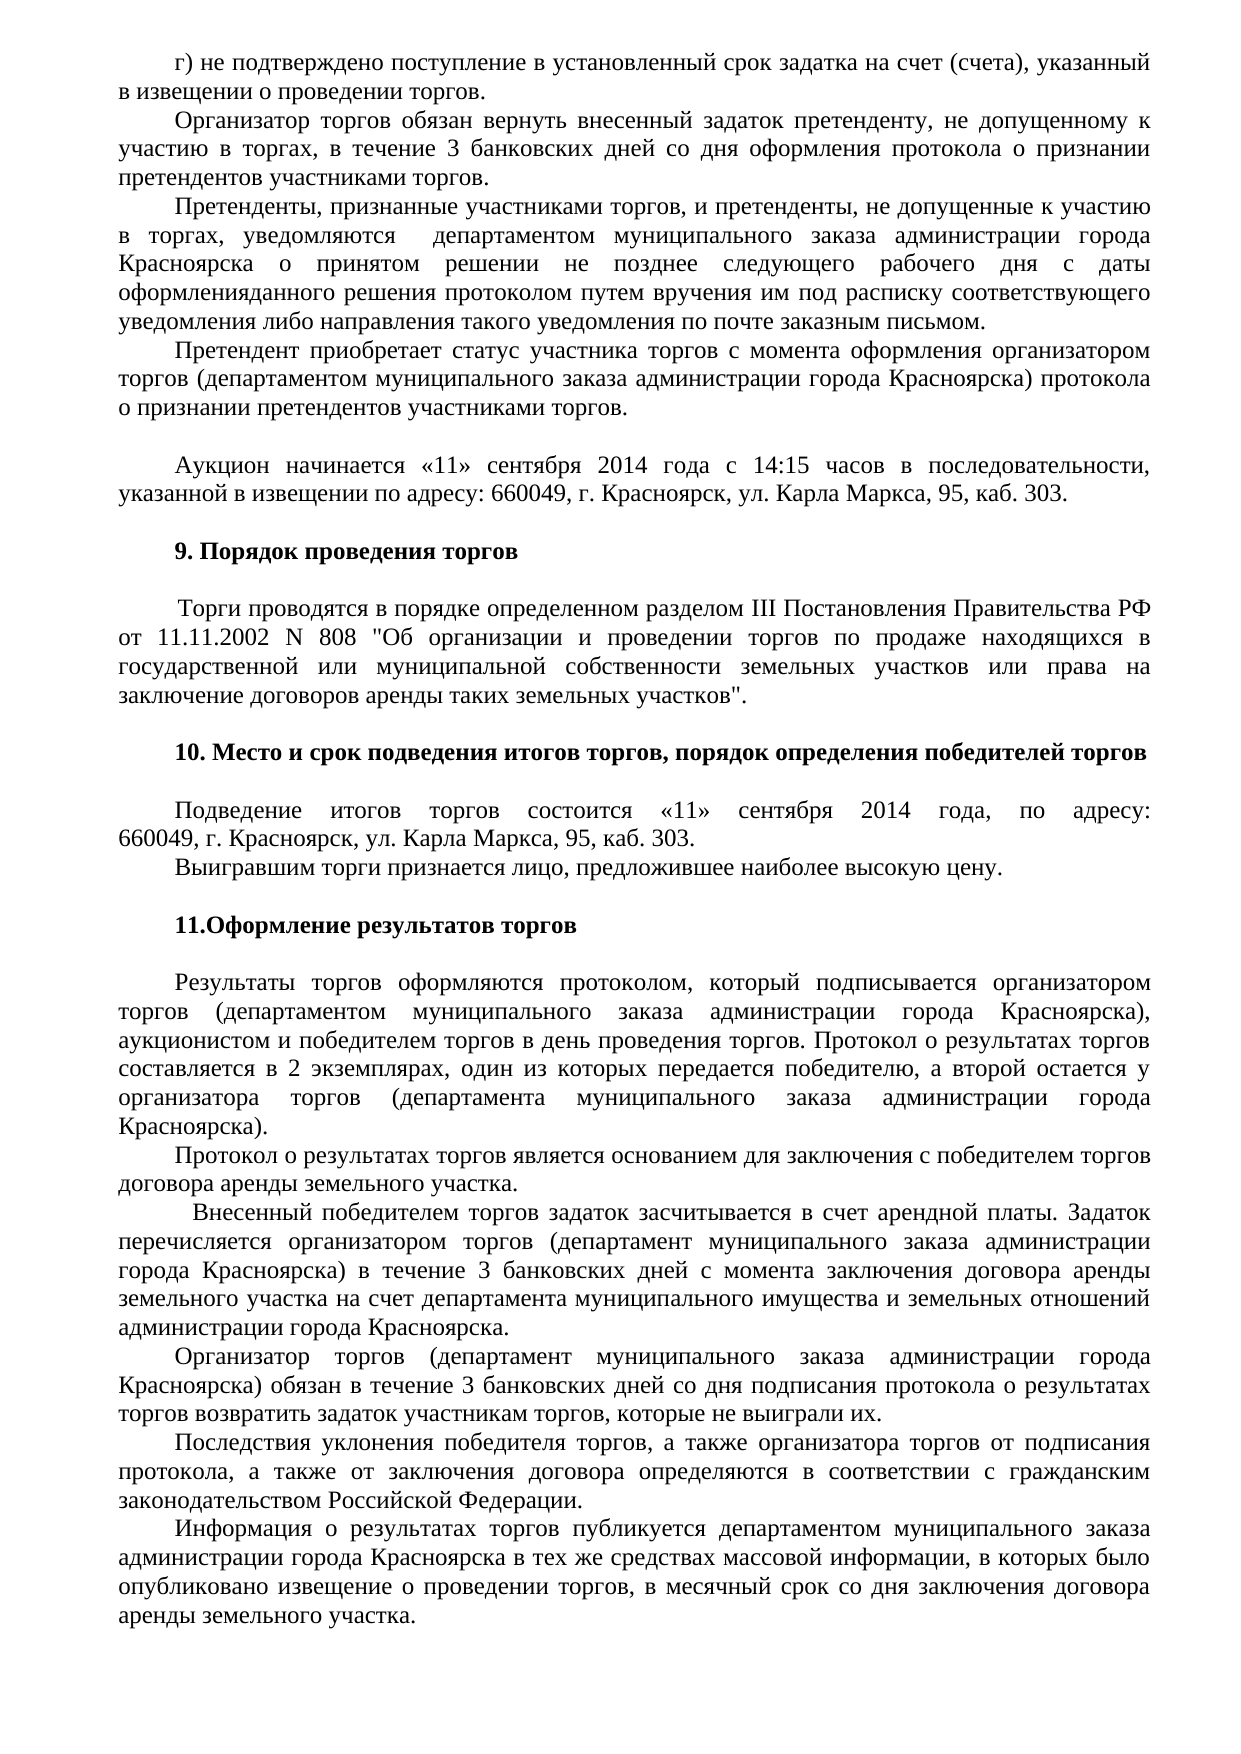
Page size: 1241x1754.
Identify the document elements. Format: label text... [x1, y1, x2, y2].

text Подведение итогов торгов состоится «11» сентября 2014 года, по адресу: 660049, г. Красноярск, ул. Карла Маркса, 95, каб. 303. [118, 795, 1152, 852]
text 9. Порядок проведения торгов [118, 536, 1152, 565]
text г) не подтверждено поступление в установленный срок задатка на счет (счета), указанный в извещении о проведении торгов. [118, 47, 1152, 105]
text Информация о результатах торгов публикуется департаментом муниципального заказа администрации города Красноярска в тех же средствах массовой информации, в которых было опубликовано извещение о проведении торгов, в месячный срок со дня заключения договора аренды земельного участка. [118, 1513, 1152, 1628]
text 11.Оформление результатов торгов [118, 910, 1152, 938]
text Аукцион начинается «11» сентября 2014 года с 14:15 часов в последовательности, указанной в извещении по адресу: 660049, г. Красноярск, ул. Карла Маркса, 95, каб. 303. [118, 450, 1152, 507]
text Выигравшим торги признается лицо, предложившее наиболее высокую цену. [118, 852, 1152, 881]
text Результаты торгов оформляются протоколом, который подписывается организатором торгов (департаментом муниципального заказа администрации города Красноярска), аукционистом и победителем торгов в день проведения торгов. Протокол о результатах торгов составляется в 2 экземплярах, один из которых передается победителю, а второй остается у организатора торгов (департамента муниципального заказа администрации города Красноярска). [118, 967, 1152, 1140]
text Организатор торгов обязан вернуть внесенный задаток претенденту, не допущенному к участию в торгах, в течение 3 банковских дней со дня оформления протокола о признании претендентов участниками торгов. [118, 105, 1152, 191]
text Организатор торгов (департамент муниципального заказа администрации города Красноярска) обязан в течение 3 банковских дней со дня подписания протокола о результатах торгов возвратить задаток участникам торгов, которые не выиграли их. [118, 1341, 1152, 1427]
text Претендент приобретает статус участника торгов с момента оформления организатором торгов (департаментом муниципального заказа администрации города Красноярска) протокола о признании претендентов участниками торгов. [118, 335, 1152, 421]
text Торги проводятся в порядке определенном разделом III Постановления Правительства РФ от 11.11.2002 N 808 "Об организации и проведении торгов по продаже находящихся в государственной или муниципальной собственности земельных участков или права на заключение договоров аренды таких земельных участков". [118, 593, 1152, 708]
text 10. Место и срок подведения итогов торгов, порядок определения победителей торгов [118, 737, 1152, 766]
text Последствия уклонения победителя торгов, а также организатора торгов от подписания протокола, а также от заключения договора определяются в соответствии с гражданским законодательством Российской Федерации. [118, 1427, 1152, 1513]
text Протокол о результатах торгов является основанием для заключения с победителем торгов договора аренды земельного участка. [118, 1140, 1152, 1197]
text Внесенный победителем торгов задаток засчитывается в счет арендной платы. Задаток перечисляется организатором торгов (департамент муниципального заказа администрации города Красноярска) в течение 3 банковских дней с момента заключения договора аренды земельного участка на счет департамента муниципального имущества и земельных отношений администрации города Красноярска. [118, 1197, 1152, 1341]
text Претенденты, признанные участниками торгов, и претенденты, не допущенные к участию в торгах, уведомляются департаментом муниципального заказа администрации города Красноярска о принятом решении не позднее следующего рабочего дня с даты оформленияданного решения протоколом путем вручения им под расписку соответствующего уведомления либо направления такого уведомления по почте заказным письмом. [118, 191, 1152, 335]
